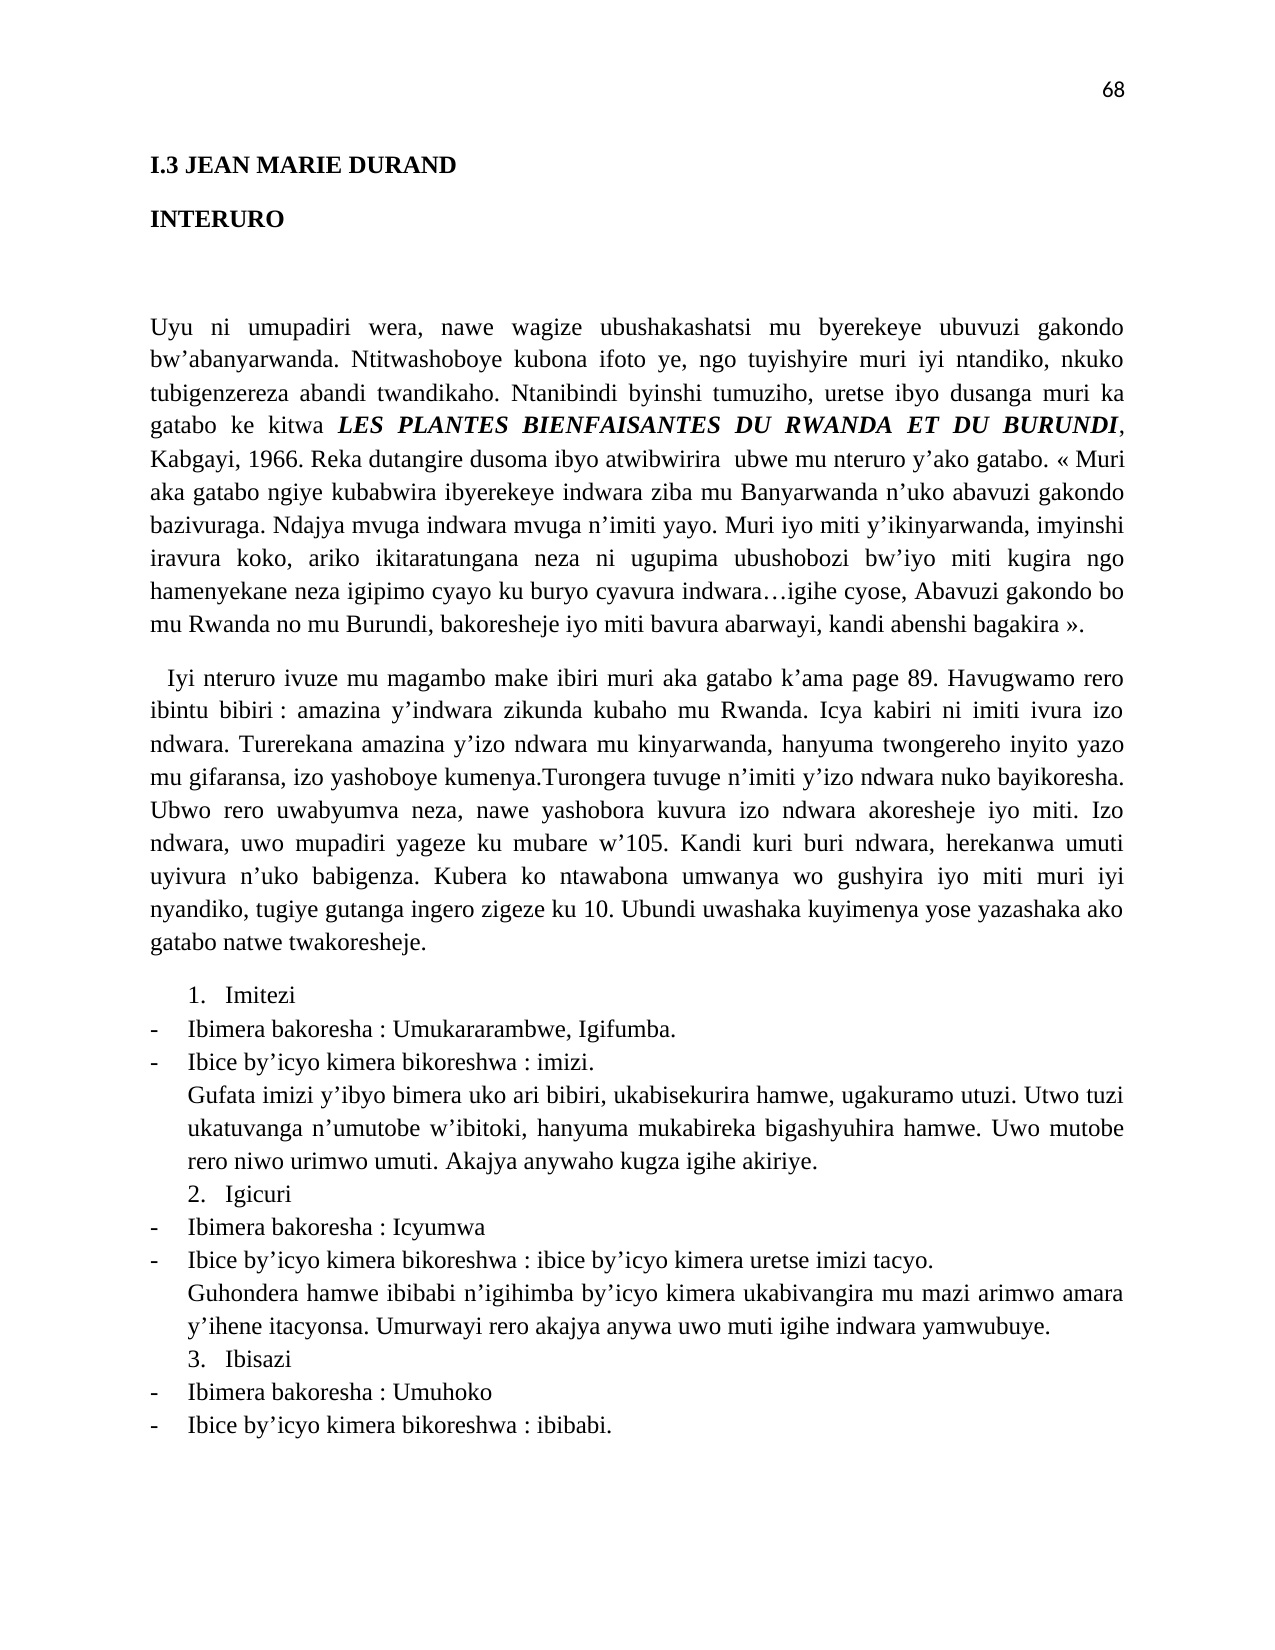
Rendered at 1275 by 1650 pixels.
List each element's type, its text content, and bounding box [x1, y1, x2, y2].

list Ibimera bakoresha : Umuhoko [150, 1377, 1125, 1406]
list Guhondera hamwe ibibabi n’igihimba by’icyo kimera ukabivangira mu mazi arimwo amara y’ihene itacyonsa. Umurwayi rero akajya anywa uwo muti igihe indwara yamwubuye. [187, 1278, 1125, 1339]
text Uyu ni umupadiri wera, nawe wagize ubushakashatsi mu byerekeye ubuvuzi gakondo bw’abanyarwanda. Ntitwashoboye kubona ifoto ye, ngo tuyishyire muri iyi ntandiko, nkuko tubigenzereza abandi twandikaho. Ntanibindi byinshi tumuziho, uretse ibyo dusanga muri ka gatabo ke kitwa LES PLANTES BIENFAISANTES DU RWANDA ET DU BURUNDI, Kabgayi, 1966. Reka dutangire dusoma ibyo atwibwirira ubwe mu nteruro y’ako gatabo. « Muri aka gatabo ngiye kubabwira ibyerekeye indwara ziba mu Banyarwanda n’uko abavuzi gakondo bazivuraga. Ndajya mvuga indwara mvuga n’imiti yayo. Muri iyo miti y’ikinyarwanda, imyinshi iravura koko, ariko ikitaratungana neza ni ugupima ubushobozi bw’iyo miti kugira ngo hamenyekane neza igipimo cyayo ku buryo cyavura indwara…igihe cyose, Abavuzi gakondo bo mu Rwanda no mu Burundi, bakoresheje iyo miti bavura abarwayi, kandi abenshi bagakira ». [150, 312, 1125, 637]
text I.3 JEAN MARIE DURAND [150, 150, 1125, 179]
list Ibice by’icyo kimera bikoreshwa : ibibabi. [150, 1410, 1125, 1439]
text INTERURO [150, 204, 1125, 233]
list Ibice by’icyo kimera bikoreshwa : ibice by’icyo kimera uretse imizi tacyo. [150, 1245, 1125, 1273]
list Igicuri [187, 1179, 1125, 1207]
text Iyi nteruro ivuze mu magambo make ibiri muri aka gatabo k’ama page 89. Havugwamo rero ibintu bibiri : amazina y’indwara zikunda kubaho mu Rwanda. Icya kabiri ni imiti ivura izo ndwara. Turerekana amazina y’izo ndwara mu kinyarwanda, hanyuma twongereho inyito yazo mu gifaransa, izo yashoboye kumenya.Turongera tuvuge n’imiti y’izo ndwara nuko bayikoresha. Ubwo rero uwabyumva neza, nawe yashobora kuvura izo ndwara akoresheje iyo miti. Izo ndwara, uwo mupadiri yageze ku mubare w’105. Kandi kuri buri ndwara, herekanwa umuti uyivura n’uko babigenza. Kubera ko ntawabona umwanya wo gushyira iyo miti muri iyi nyandiko, tugiye gutanga ingero zigeze ku 10. Ubundi uwashaka kuyimenya yose yazashaka ako gatabo natwe twakoresheje. [150, 663, 1125, 956]
list Ibimera bakoresha : Icyumwa [150, 1212, 1125, 1241]
list Imitezi [187, 981, 1125, 1009]
list Ibisazi [187, 1344, 1125, 1373]
list Gufata imizi y’ibyo bimera uko ari bibiri, ukabisekurira hamwe, ugakuramo utuzi. Utwo tuzi ukatuvanga n’umutobe w’ibitoki, hanyuma mukabireka bigashyuhira hamwe. Uwo mutobe rero niwo urimwo umuti. Akajya anywaho kugza igihe akiriye. [187, 1080, 1125, 1174]
list Ibice by’icyo kimera bikoreshwa : imizi. [150, 1047, 1125, 1075]
list Ibimera bakoresha : Umukararambwe, Igifumba. [150, 1014, 1125, 1042]
